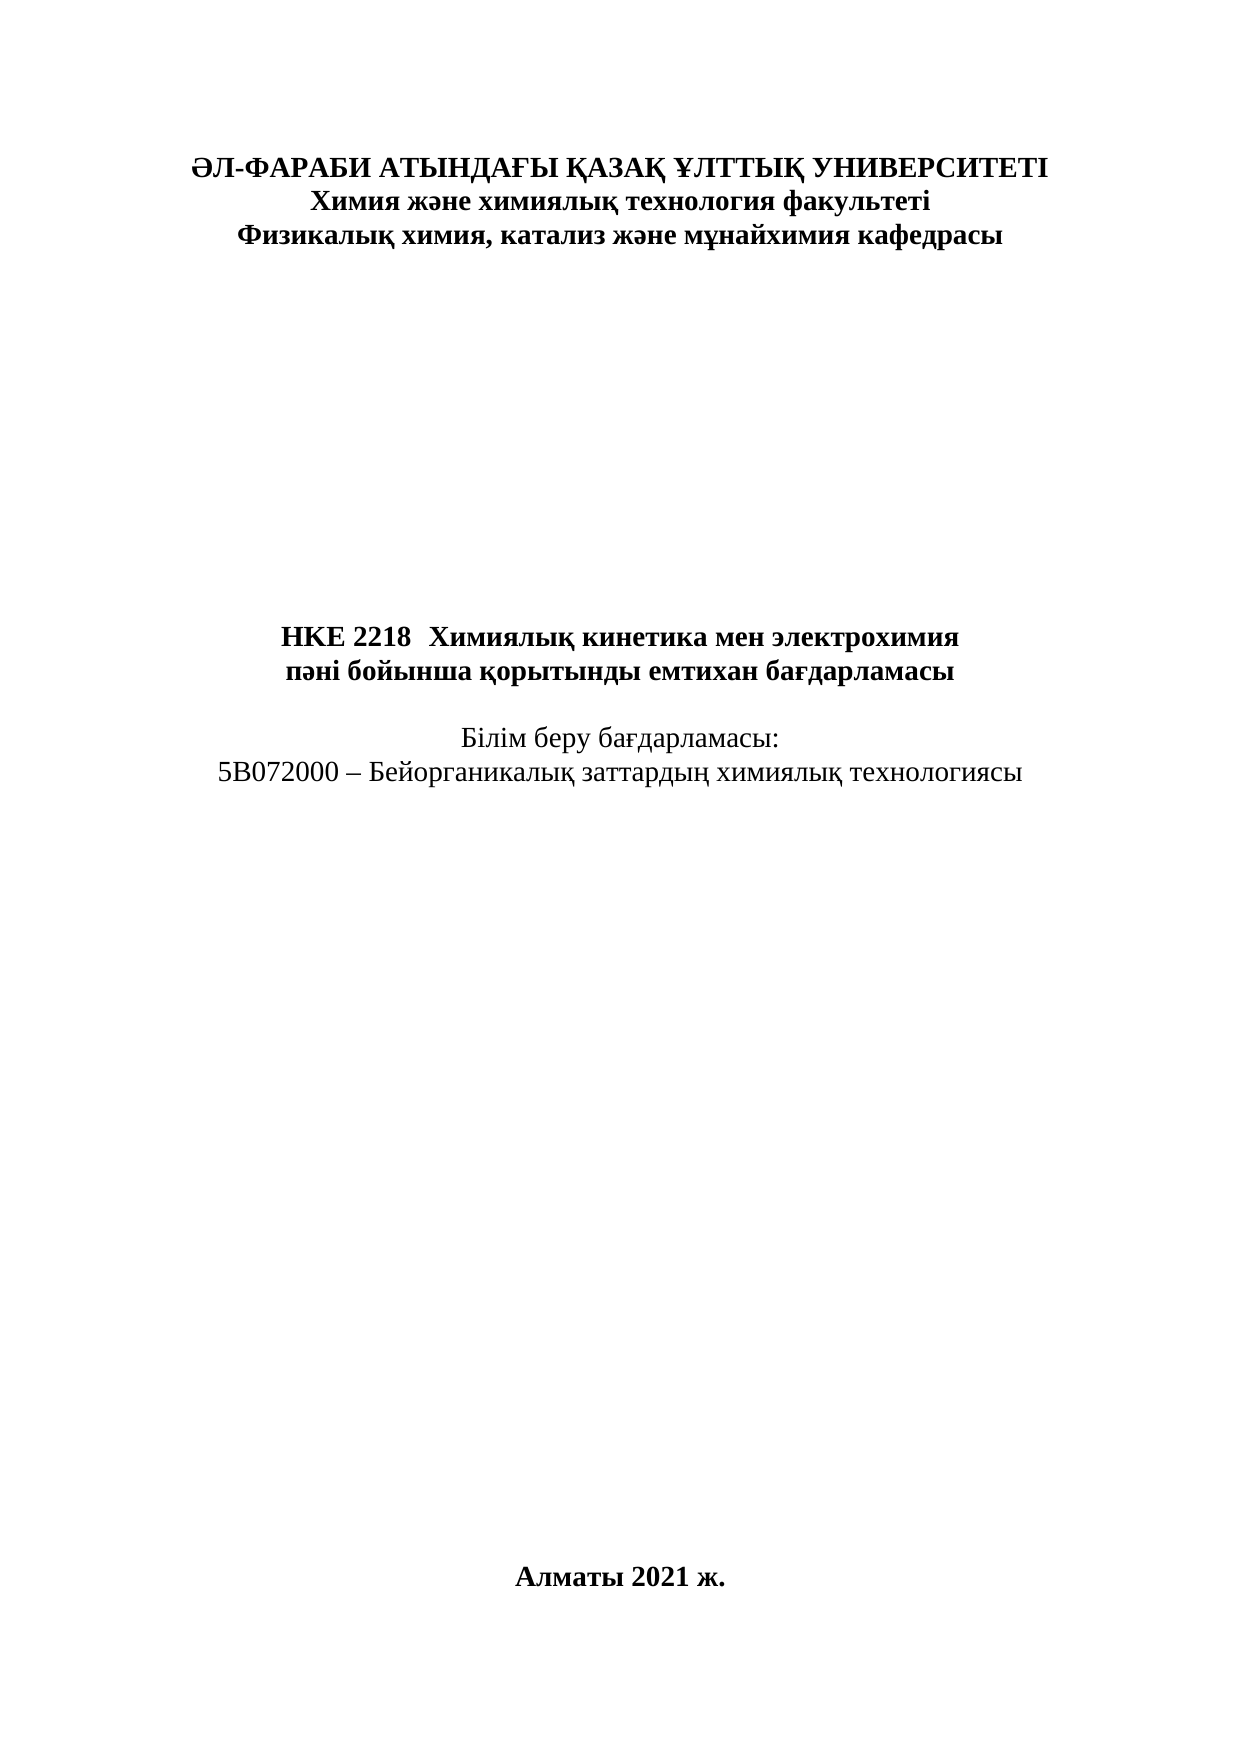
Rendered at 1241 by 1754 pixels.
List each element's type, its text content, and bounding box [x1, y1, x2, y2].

text пәні бойынша қорытынды емтихан бағдарламасы [150, 653, 1090, 687]
subtitle HKE 2218 Химиялық кинетика мен электрохимия [150, 619, 1090, 653]
text Білім беру бағдарламасы: [150, 720, 1090, 754]
subtitle ӘЛ-ФАРАБИ АТЫНДАҒЫ ҚАЗАҚ ҰЛТТЫҚ УНИВЕРСИТЕТІ [150, 150, 1090, 183]
text Алматы 2021 ж. [150, 1559, 1090, 1592]
text 5В072000 – Бейорганикалық заттардың химиялық технологиясы [150, 754, 1090, 787]
text Физикалық химия, катализ және мұнайхимия кафедрасы [150, 217, 1090, 251]
text Химия және химиялық технология факультеті [150, 183, 1090, 217]
